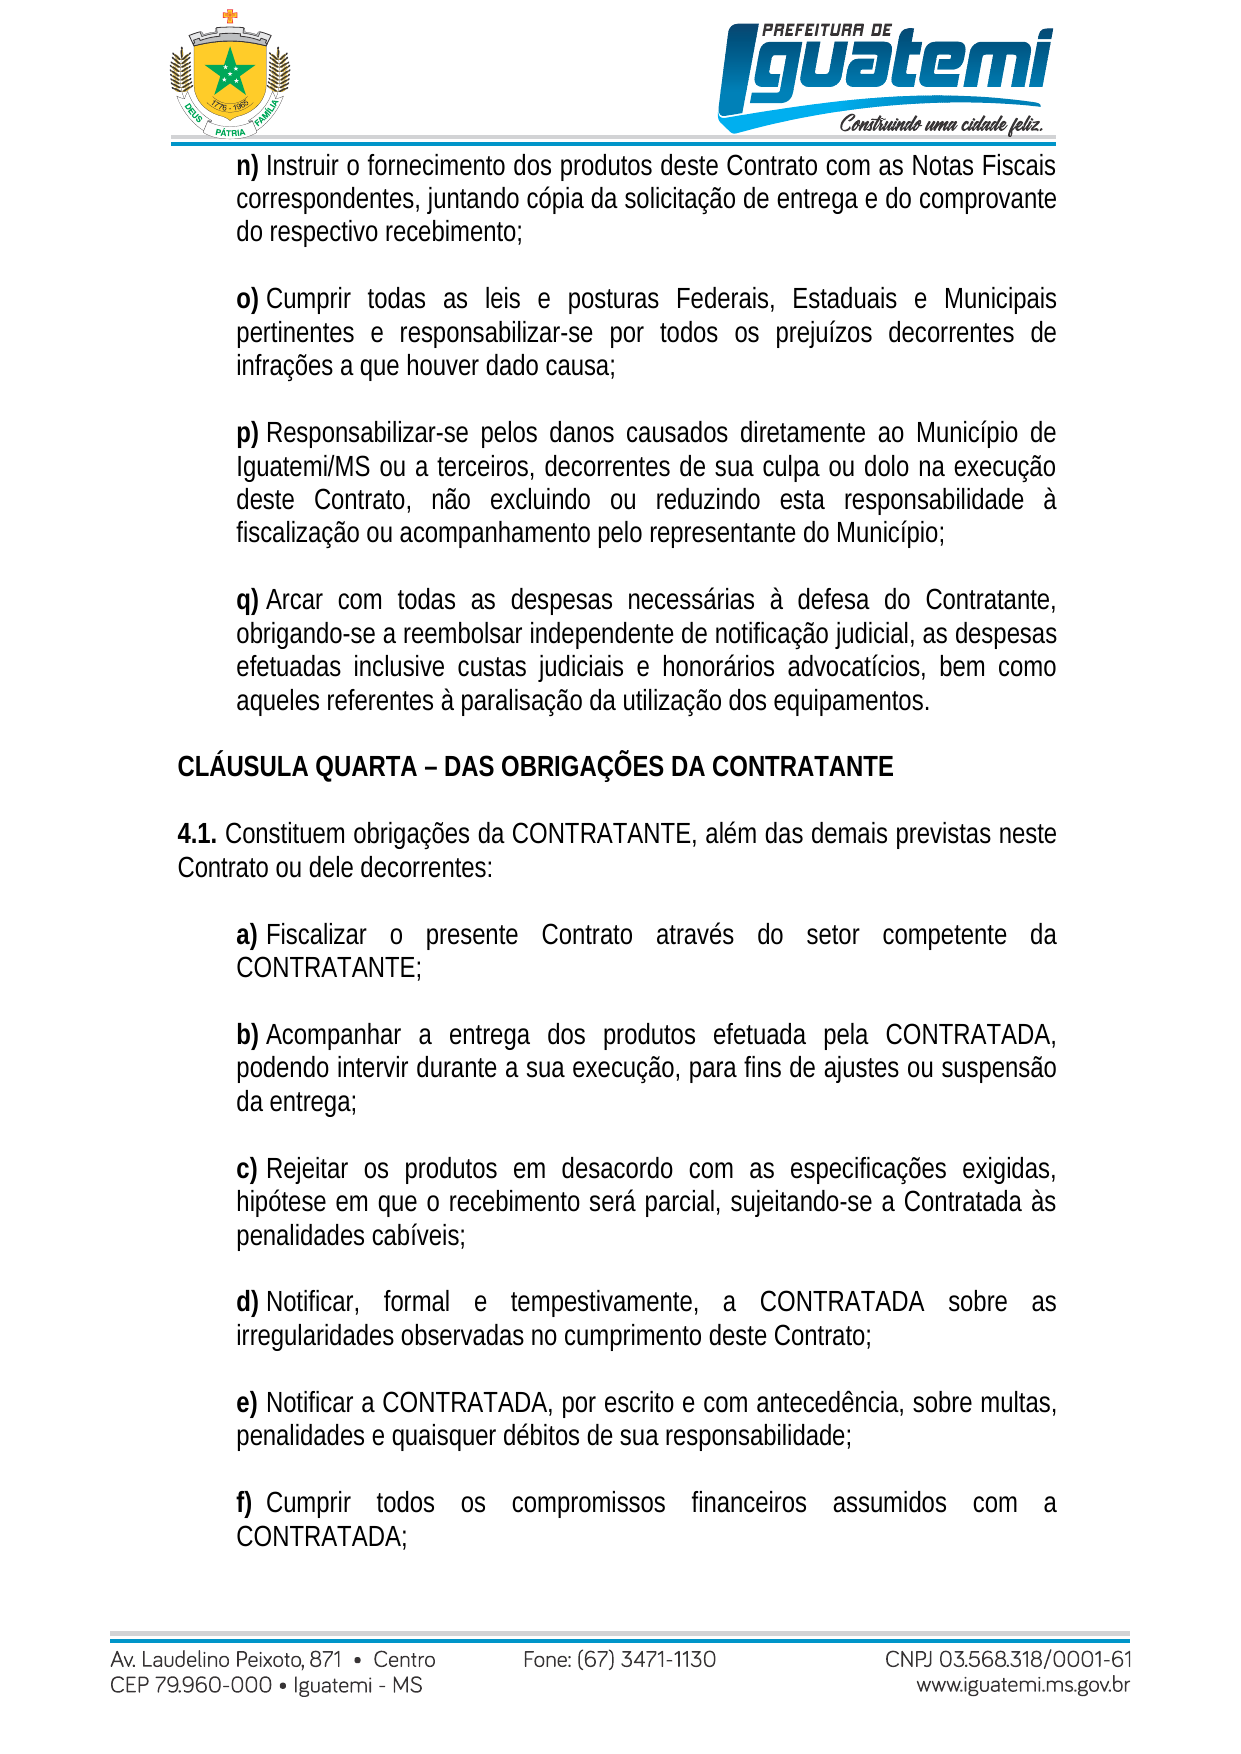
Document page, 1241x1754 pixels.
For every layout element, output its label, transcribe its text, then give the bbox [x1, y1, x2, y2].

list Cumprir todos os compromissos financeiros assumidos com a CONTRATADA; [236, 1485, 1058, 1552]
list Notificar a CONTRATADA, por escrito e com antecedência, sobre multas, penalidades e quaisquer débitos de sua responsabilidade; [236, 1385, 1058, 1452]
text CLÁUSULA QUARTA – DAS OBRIGAÇÕES DA CONTRATANTE [177, 749, 1058, 783]
list Instruir o fornecimento dos produtos deste Contrato com as Notas Fiscais correspondentes, juntando cópia da solicitação de entrega e do comprovante do respectivo recebimento; [236, 148, 1058, 248]
list Acompanhar a entrega dos produtos efetuada pela CONTRATADA, podendo intervir durante a sua execução, para fins de ajustes ou suspensão da entrega; [236, 1017, 1058, 1117]
list Rejeitar os produtos em desacordo com as especificações exigidas, hipótese em que o recebimento será parcial, sujeitando-se a Contratada às penalidades cabíveis; [236, 1151, 1058, 1251]
list Arcar com todas as despesas necessárias à defesa do Contratante, obrigando-se a reembolsar independente de notificação judicial, as despesas efetuadas inclusive custas judiciais e honorários advocatícios, bem como aqueles referentes à paralisação da utilização dos equipamentos. [236, 582, 1058, 716]
list Responsabilizar-se pelos danos causados diretamente ao Município de Iguatemi/MS ou a terceiros, decorrentes de sua culpa ou dolo na execução deste Contrato, não excluindo ou reduzindo esta responsabilidade à fiscalização ou acompanhamento pelo representante do Município; [236, 415, 1058, 549]
text 4.1. Constituem obrigações da CONTRATANTE, além das demais previstas neste Contrato ou dele decorrentes: [177, 816, 1058, 883]
list Cumprir todas as leis e posturas Federais, Estaduais e Municipais pertinentes e responsabilizar-se por todos os prejuízos decorrentes de infrações a que houver dado causa; [236, 281, 1058, 382]
list Notificar, formal e tempestivamente, a CONTRATADA sobre as irregularidades observadas no cumprimento deste Contrato; [236, 1284, 1058, 1351]
list Fiscalizar o presente Contrato através do setor competente da CONTRATANTE; [236, 917, 1058, 984]
